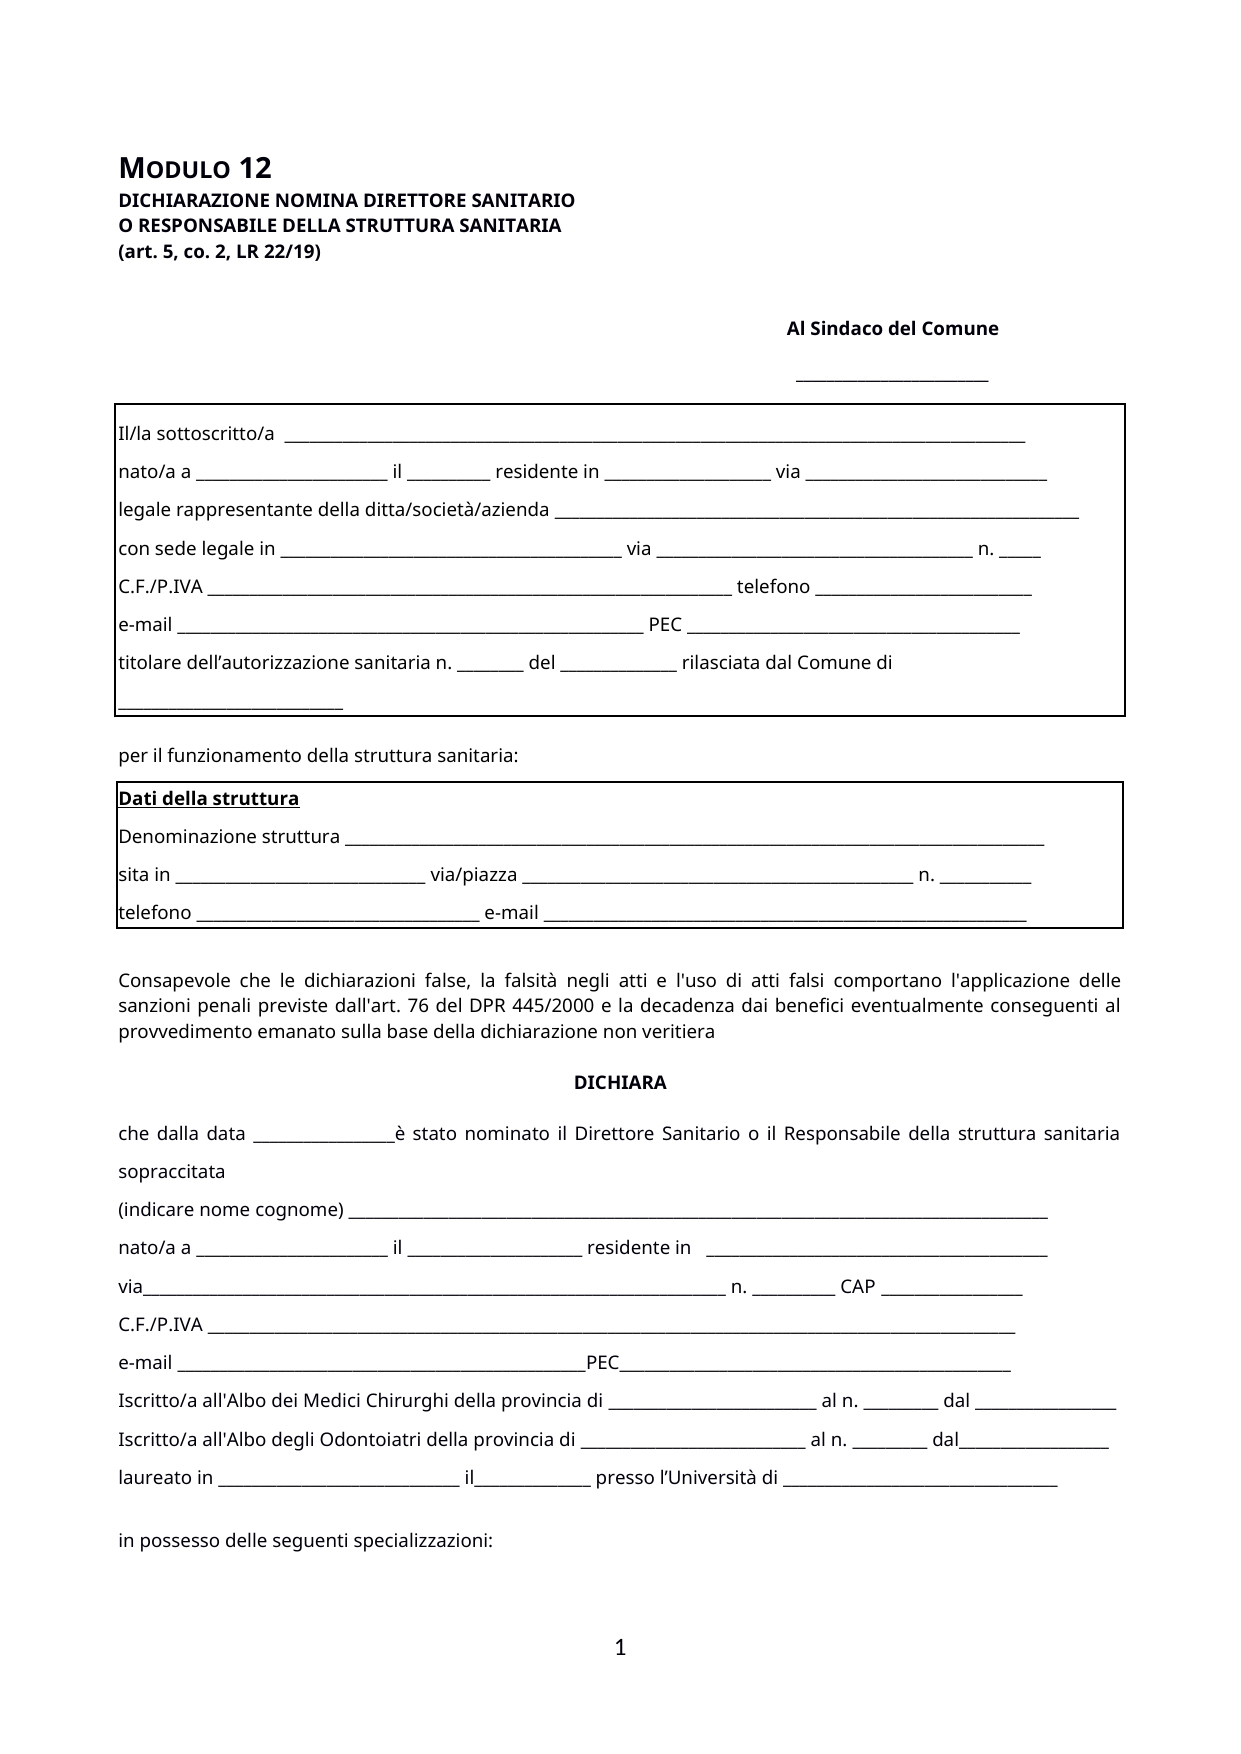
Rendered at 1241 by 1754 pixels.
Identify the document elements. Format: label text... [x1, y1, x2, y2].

text nato/a a _______________________ il _____________________ residente in _________________________________________ [118, 1235, 1122, 1260]
text (art. 5, co. 2, LR 22/19) [118, 238, 1122, 264]
text che dalla data _________________è stato nominato il Direttore Sanitario o il Responsabile della struttura sanitaria sopraccitata [118, 1120, 1122, 1184]
text Consapevole che le dichiarazioni false, la falsità negli atti e l'uso di atti falsi comportano l'applicazione delle sanzioni penali previste dall'art. 76 del DPR 445/2000 e la decadenza dai benefici eventualmente conseguenti al provvedimento emanato sulla base della dichiarazione non veritiera [118, 967, 1122, 1043]
text _________________________ [708, 359, 1122, 384]
text nato/a a _______________________ il __________ residente in ____________________ via _____________________________ [116, 454, 1124, 484]
text DICHIARA [118, 1069, 1122, 1094]
text per il funzionamento della struttura sanitaria: [118, 743, 1122, 768]
text telefono __________________________________ e-mail __________________________________________________________ [118, 895, 1122, 927]
text Denominazione struttura ____________________________________________________________________________________ [118, 819, 1122, 849]
text C.F./P.IVA _______________________________________________________________ telefono __________________________ [116, 569, 1124, 599]
text (indicare nome cognome) ____________________________________________________________________________________ [118, 1196, 1122, 1222]
text sita in ______________________________ via/piazza _______________________________________________ n. ___________ [118, 857, 1122, 887]
text Modulo 12 [118, 148, 1122, 187]
text e-mail _________________________________________________PEC_______________________________________________ [118, 1349, 1122, 1375]
text Dati della struttura [118, 783, 1122, 811]
text in possesso delle seguenti specializzazioni: [118, 1528, 1122, 1553]
text DICHIARAZIONE NOMINA DIRETTORE SANITARIO [118, 187, 1122, 213]
text con sede legale in _________________________________________ via ______________________________________ n. _____ [116, 531, 1124, 560]
text Al Sindaco del Comune [708, 315, 1122, 340]
text C.F./P.IVA _________________________________________________________________________________________________ [118, 1311, 1122, 1337]
text Il/la sottoscritto/a _________________________________________________________________________________________ [116, 416, 1124, 446]
text via______________________________________________________________________ n. __________ CAP _________________ [118, 1273, 1122, 1298]
text titolare dell’autorizzazione sanitaria n. ________ del ______________ rilasciata dal Comune di ___________________________ [116, 645, 1124, 715]
text laureato in _____________________________ il______________ presso l’Università di _________________________________ [118, 1464, 1122, 1489]
text Iscritto/a all'Albo dei Medici Chirurghi della provincia di _________________________ al n. _________ dal _________________ [118, 1388, 1122, 1413]
text legale rappresentante della ditta/società/azienda _______________________________________________________________ [116, 492, 1124, 522]
text O RESPONSABILE DELLA STRUTTURA SANITARIA [118, 213, 1122, 238]
text e-mail ________________________________________________________ PEC ________________________________________ [116, 607, 1124, 637]
text Iscritto/a all'Albo degli Odontoiatri della provincia di ___________________________ al n. _________ dal__________________ [118, 1426, 1122, 1451]
